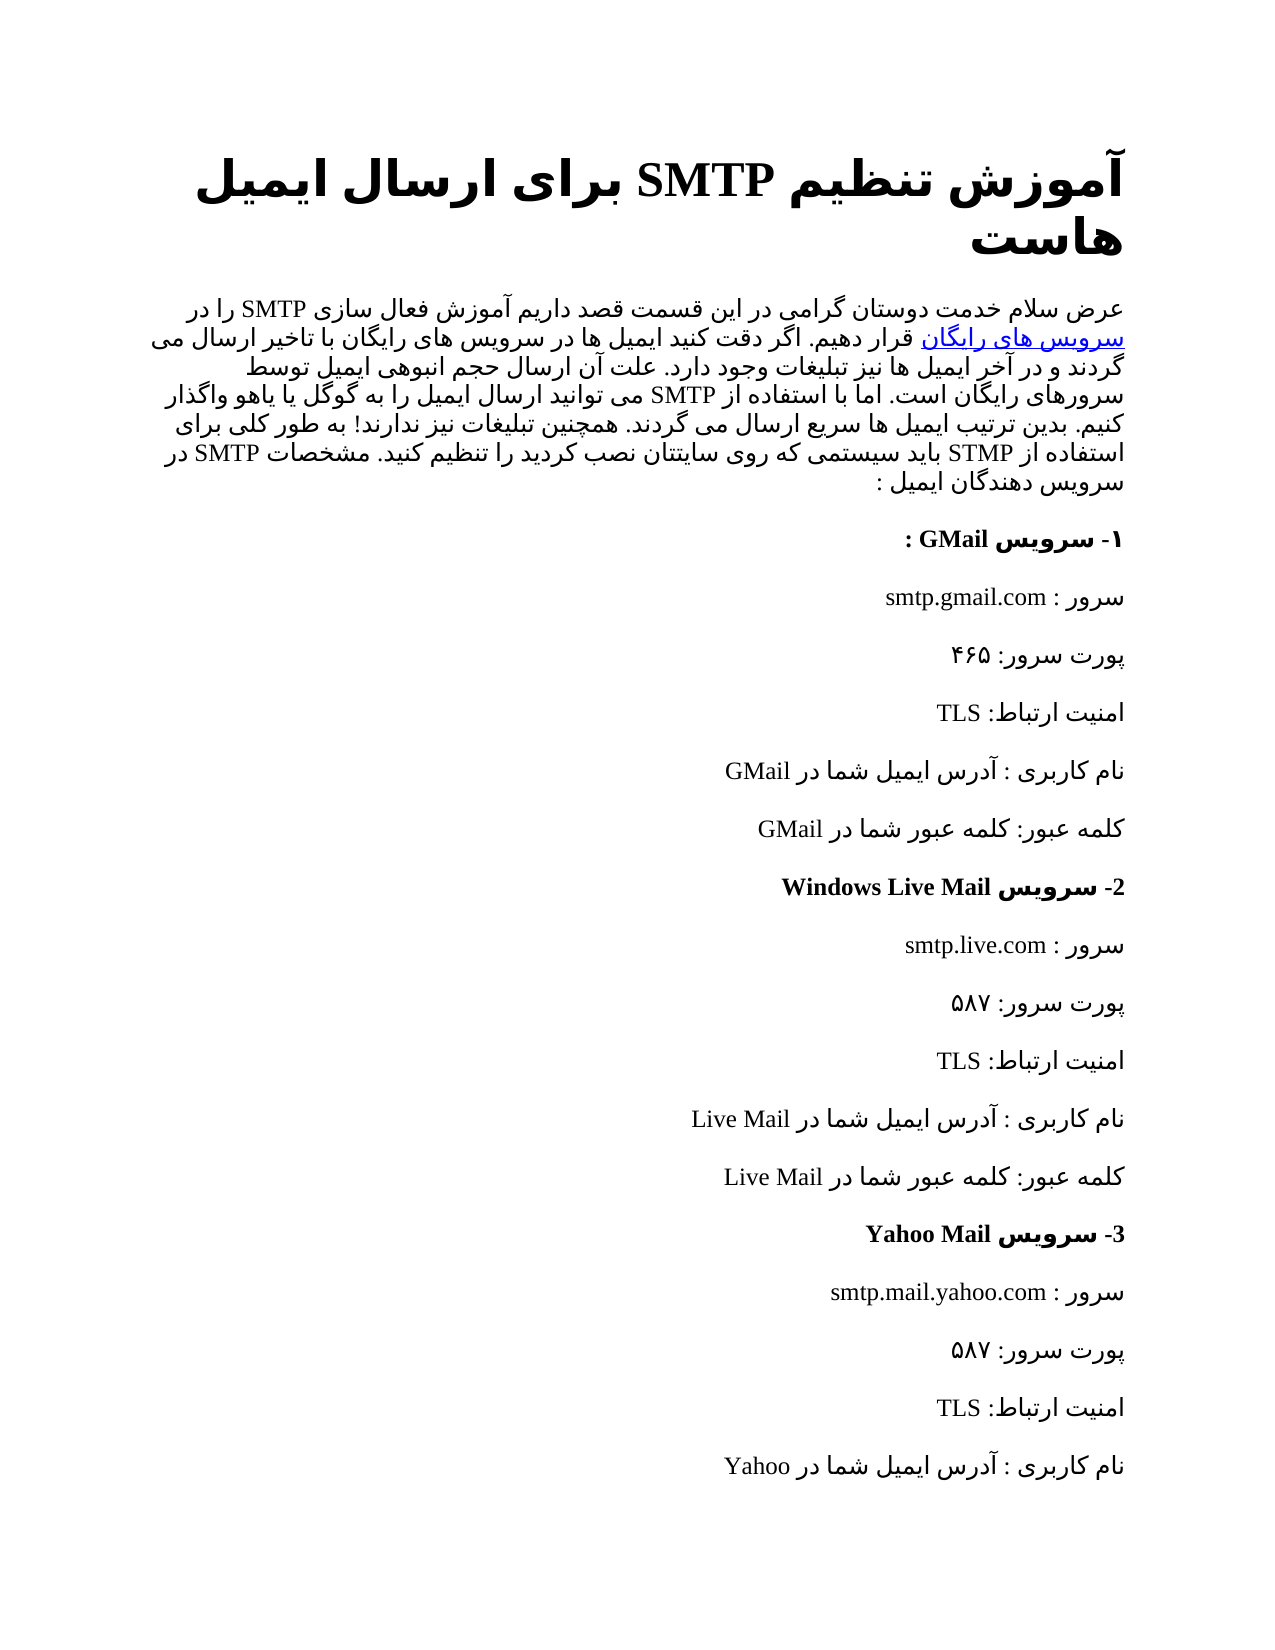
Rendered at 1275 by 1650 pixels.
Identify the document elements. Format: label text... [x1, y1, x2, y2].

text پورت سرور: ۵۸۷ [150, 1335, 1125, 1364]
text نام کاربری : آدرس ایمیل شما در Live Mail [150, 1104, 1125, 1132]
text آموزش تنظیم SMTP برای ارسال ایمیل هاست [150, 150, 1125, 265]
text کلمه عبور: کلمه عبور شما در GMail [150, 814, 1125, 843]
text نام کاربری : آدرس ایمیل شما در Yahoo [150, 1451, 1125, 1480]
text پورت سرور: ۴۶۵ [150, 640, 1125, 669]
text عرض سلام خدمت دوستان گرامی در این قسمت قصد داریم آموزش فعال سازی SMTP را در سرویس های رایگان قرار دهیم. اگر دقت کنید ایمیل ها در سرویس های رایگان با تاخیر ارسال می گردند و در آخر ایمیل ها نیز تبلیغات وجود دارد. علت آن ارسال حجم انبوهی ایمیل توسط سرورهای رایگان است. اما با استفاده از SMTP می توانید ارسال ایمیل را به گوگل یا یاهو واگذار کنیم. بدین ترتیب ایمیل ها سریع ارسال می گردند. همچنین تبلیغات نیز ندارند! به طور کلی برای استفاده از STMP باید سیستمی که روی سایتتان نصب کردید را تنظیم کنید. مشخصات SMTP در سرویس دهندگان ایمیل : [150, 294, 1125, 495]
text کلمه عبور: کلمه عبور شما در Live Mail [150, 1162, 1125, 1190]
text نام کاربری : آدرس ایمیل شما در GMail [150, 756, 1125, 785]
text امنیت ارتباط: TLS [150, 698, 1125, 727]
text سرور : smtp.live.com [150, 930, 1125, 959]
text پورت سرور: ۵۸۷ [150, 988, 1125, 1017]
text 3- سرویس Yahoo Mail [150, 1219, 1125, 1248]
text امنیت ارتباط: TLS [150, 1393, 1125, 1422]
text امنیت ارتباط: TLS [150, 1046, 1125, 1074]
text سرور : smtp.mail.yahoo.com [150, 1277, 1125, 1306]
text سرور : smtp.gmail.com [150, 582, 1125, 611]
text 2- سرویس Windows Live Mail [150, 872, 1125, 901]
text ۱- سرویس GMail : [150, 524, 1125, 553]
